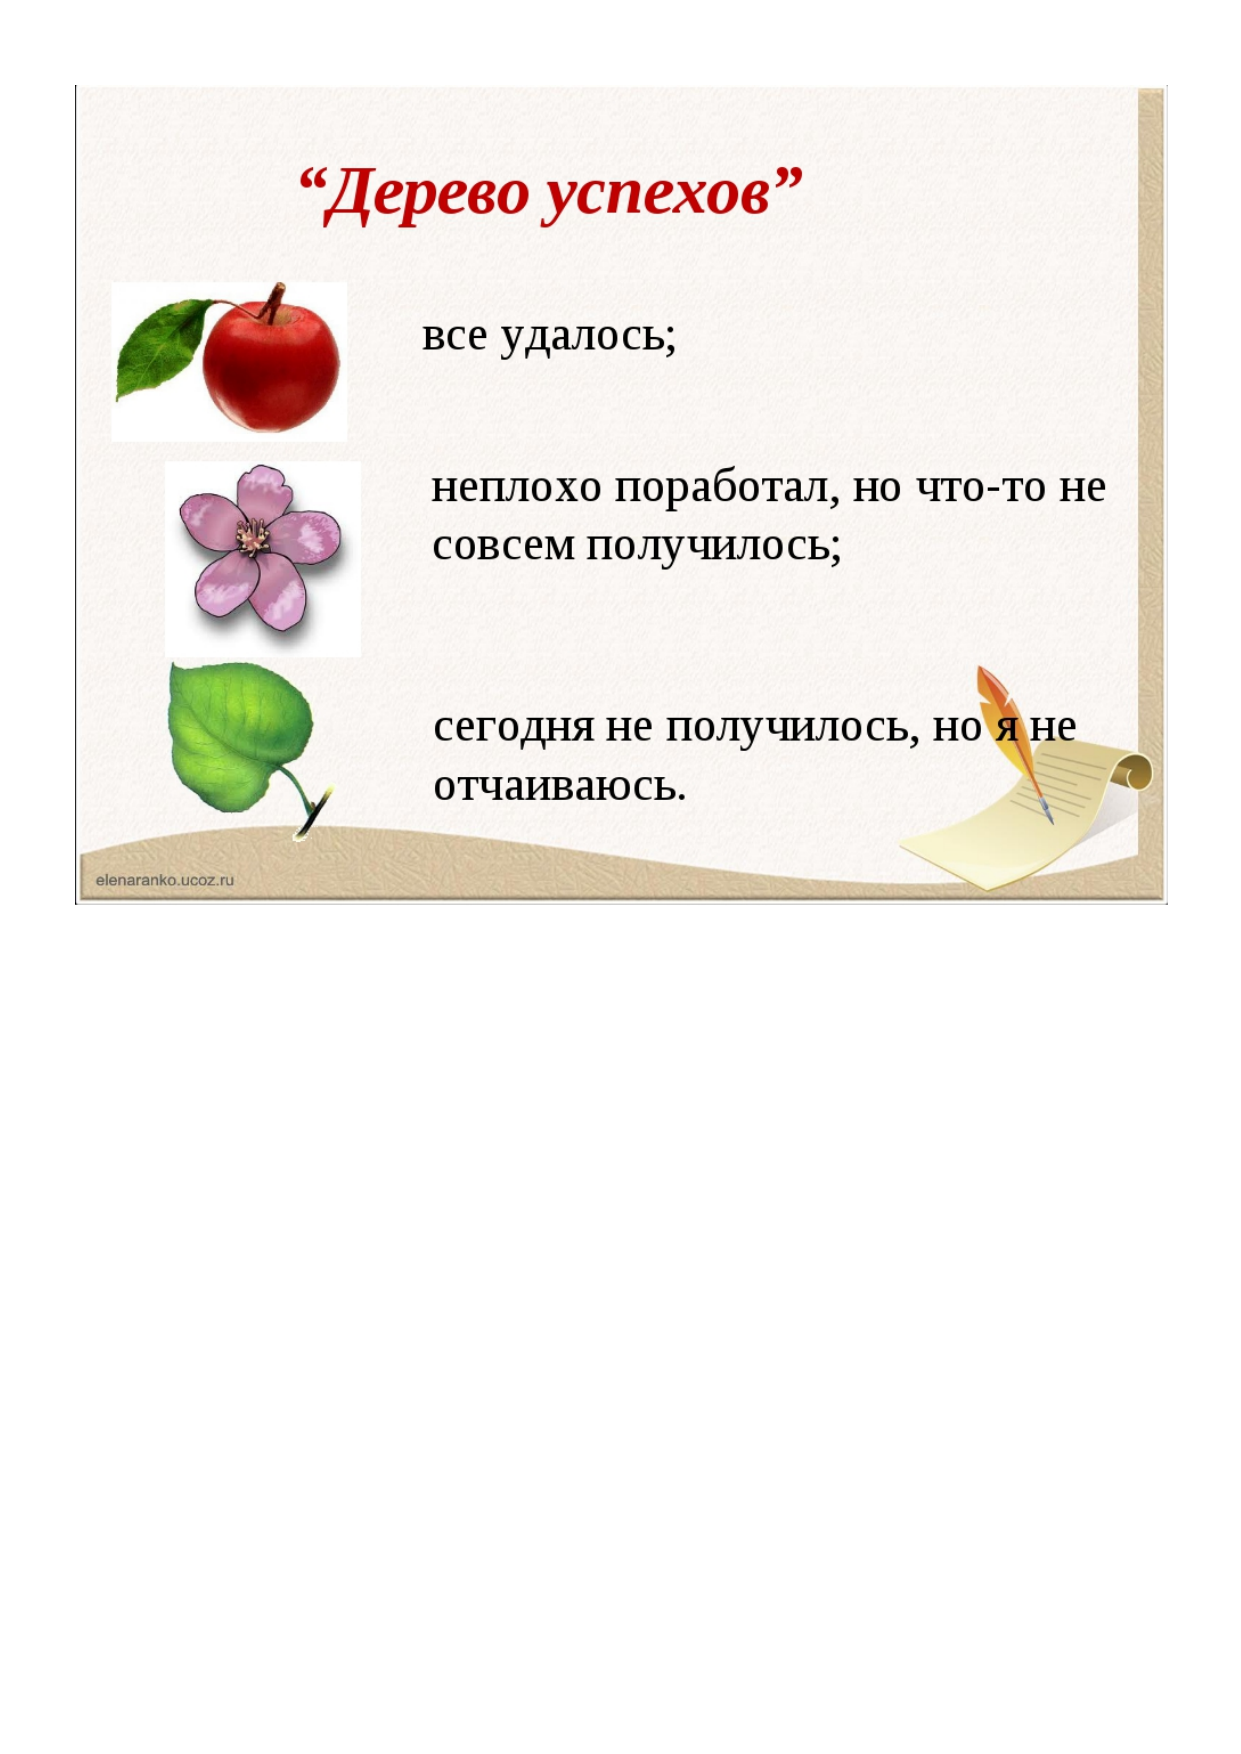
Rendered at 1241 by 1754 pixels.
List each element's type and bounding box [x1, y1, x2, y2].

picture [75, 85, 1169, 906]
